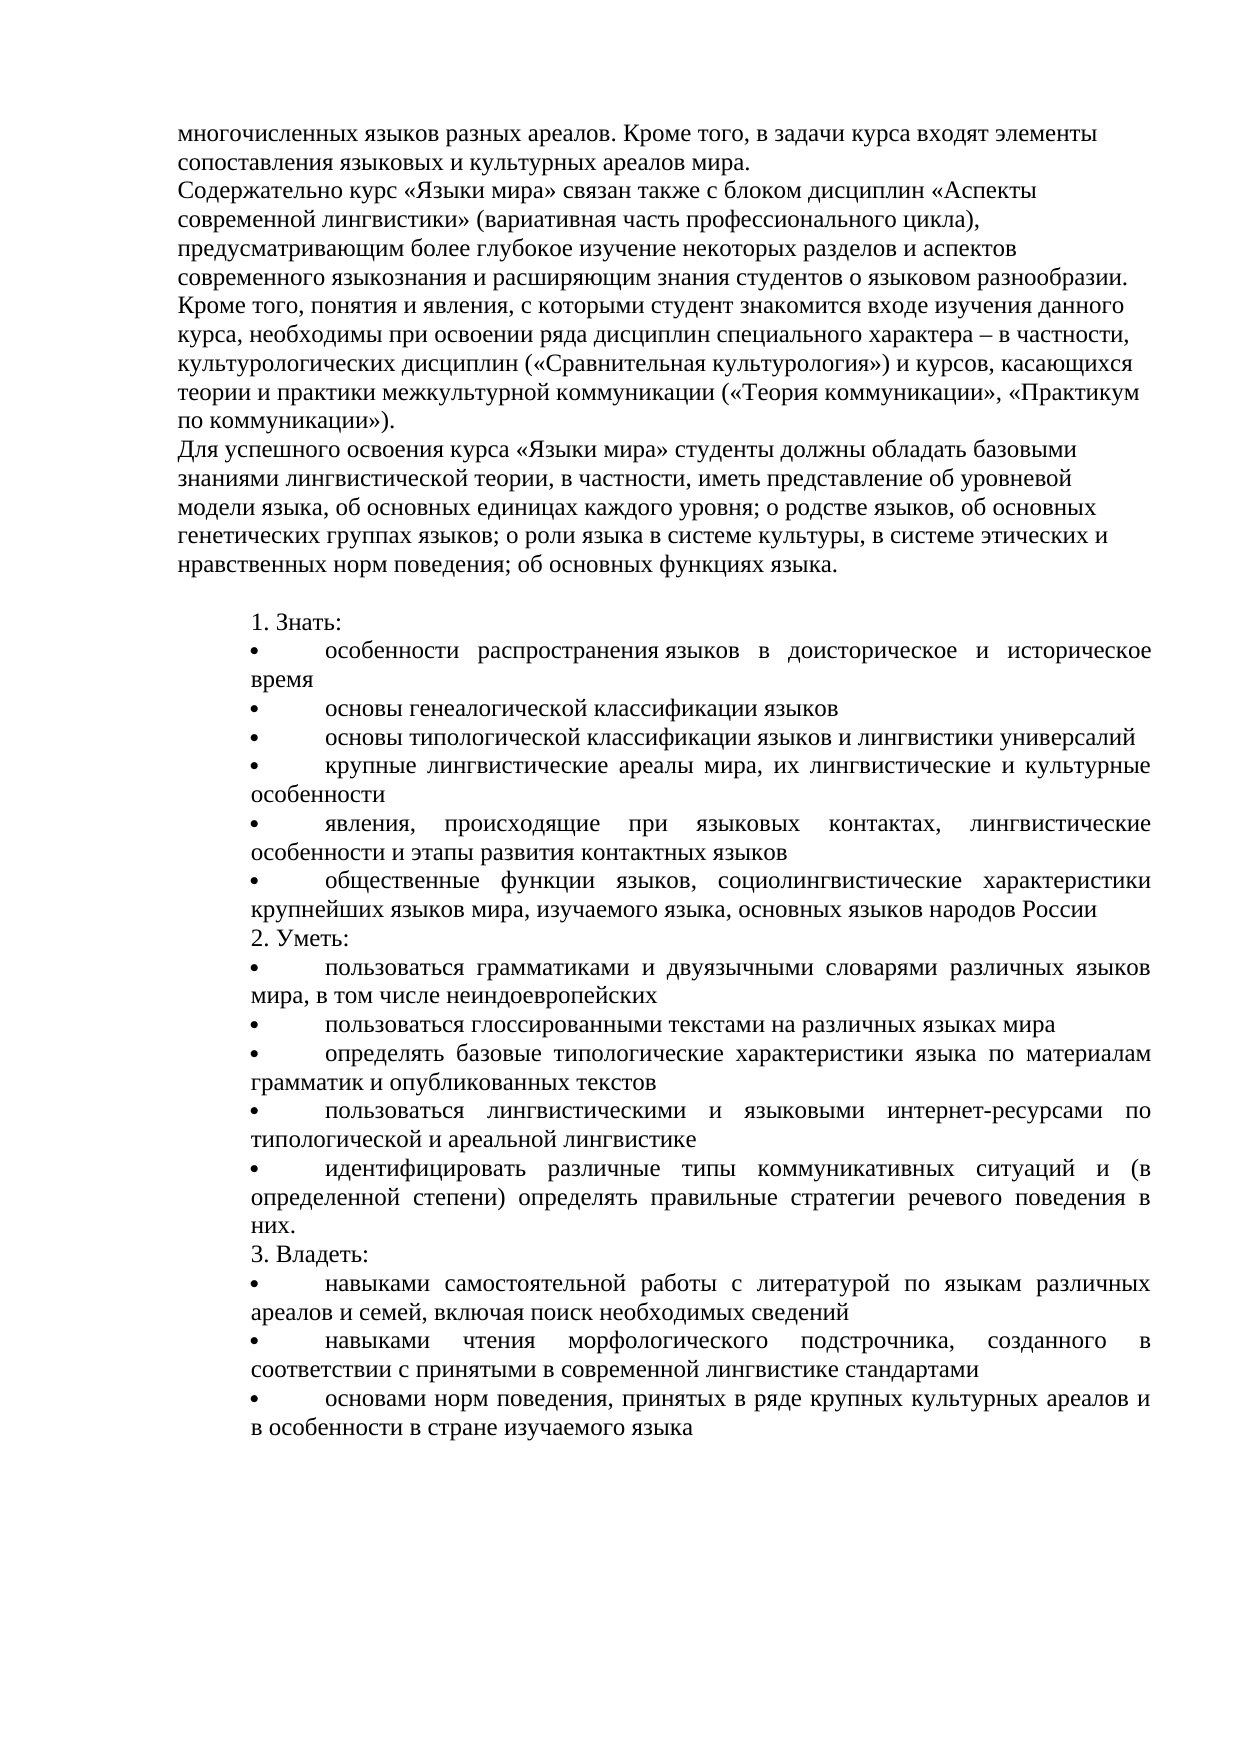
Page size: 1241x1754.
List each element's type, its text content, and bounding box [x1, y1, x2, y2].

text Содержательно курс «Языки мира» связан также с блоком дисциплин «Аспекты современной лингвистики» (вариативная часть профессионального цикла), предусматривающим более глубокое изучение некоторых разделов и аспектов современного языкознания и расширяющим знания студентов о языковом разнообразии. Кроме того, понятия и явления, с которыми студент знакомится входе изучения данного курса, необходимы при освоении ряда дисциплин специального характера – в частности, культурологических дисциплин («Сравнительная культурология») и курсов, касающихся теории и практики межкультурной коммуникации («Теория коммуникации», «Практикум по коммуникации»). [177, 176, 1152, 434]
list основы типологической классификации языков и лингвистики универсалий [251, 722, 1152, 751]
list пользоваться грамматиками и двуязычными словарями различных языков мира, в том числе неиндоевропейских [251, 952, 1152, 1009]
text 1. Знать: [177, 607, 1152, 636]
list идентифицировать различные типы коммуникативных ситуаций и (в определенной степени) определять правильные стратегии речевого поведения в них. [251, 1153, 1152, 1239]
list навыками самостоятельной работы с литературой по языкам различных ареалов и семей, включая поиск необходимых сведений [251, 1268, 1152, 1326]
text Для успешного освоения курса «Языки мира» студенты должны обладать базовыми знаниями лингвистической теории, в частности, иметь представление об уровневой модели языка, об основных единицах каждого уровня; о родстве языков, об основных генетических группах языков; о роли языка в системе культуры, в системе этических и нравственных норм поведения; об основных функциях языка. [177, 434, 1152, 578]
list определять базовые типологические характеристики языка по материалам грамматик и опубликованных текстов [251, 1038, 1152, 1096]
list пользоваться глоссированными текстами на различных языках мира [251, 1009, 1152, 1038]
list особенности распространения языков в доисторическое и историческое время [251, 636, 1152, 693]
list явления, происходящие при языковых контактах, лингвистические особенности и этапы развития контактных языков [251, 808, 1152, 866]
list основы генеалогической классификации языков [251, 693, 1152, 722]
list пользоваться лингвистическими и языковыми интернет-ресурсами по типологической и ареальной лингвистике [251, 1096, 1152, 1153]
text 2. Уметь: [177, 923, 1152, 952]
list общественные функции языков, социолингвистические характеристики крупнейших языков мира, изучаемого языка, основных языков народов России [251, 866, 1152, 923]
text 3. Владеть: [177, 1239, 1152, 1268]
list навыками чтения морфологического подстрочника, созданного в соответствии с принятыми в современной лингвистике стандартами [251, 1326, 1152, 1383]
list основами норм поведения, принятых в ряде крупных культурных ареалов и в особенности в стране изучаемого языка [251, 1383, 1152, 1441]
list крупные лингвистические ареалы мира, их лингвистические и культурные особенности [251, 751, 1152, 808]
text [177, 118, 1152, 176]
